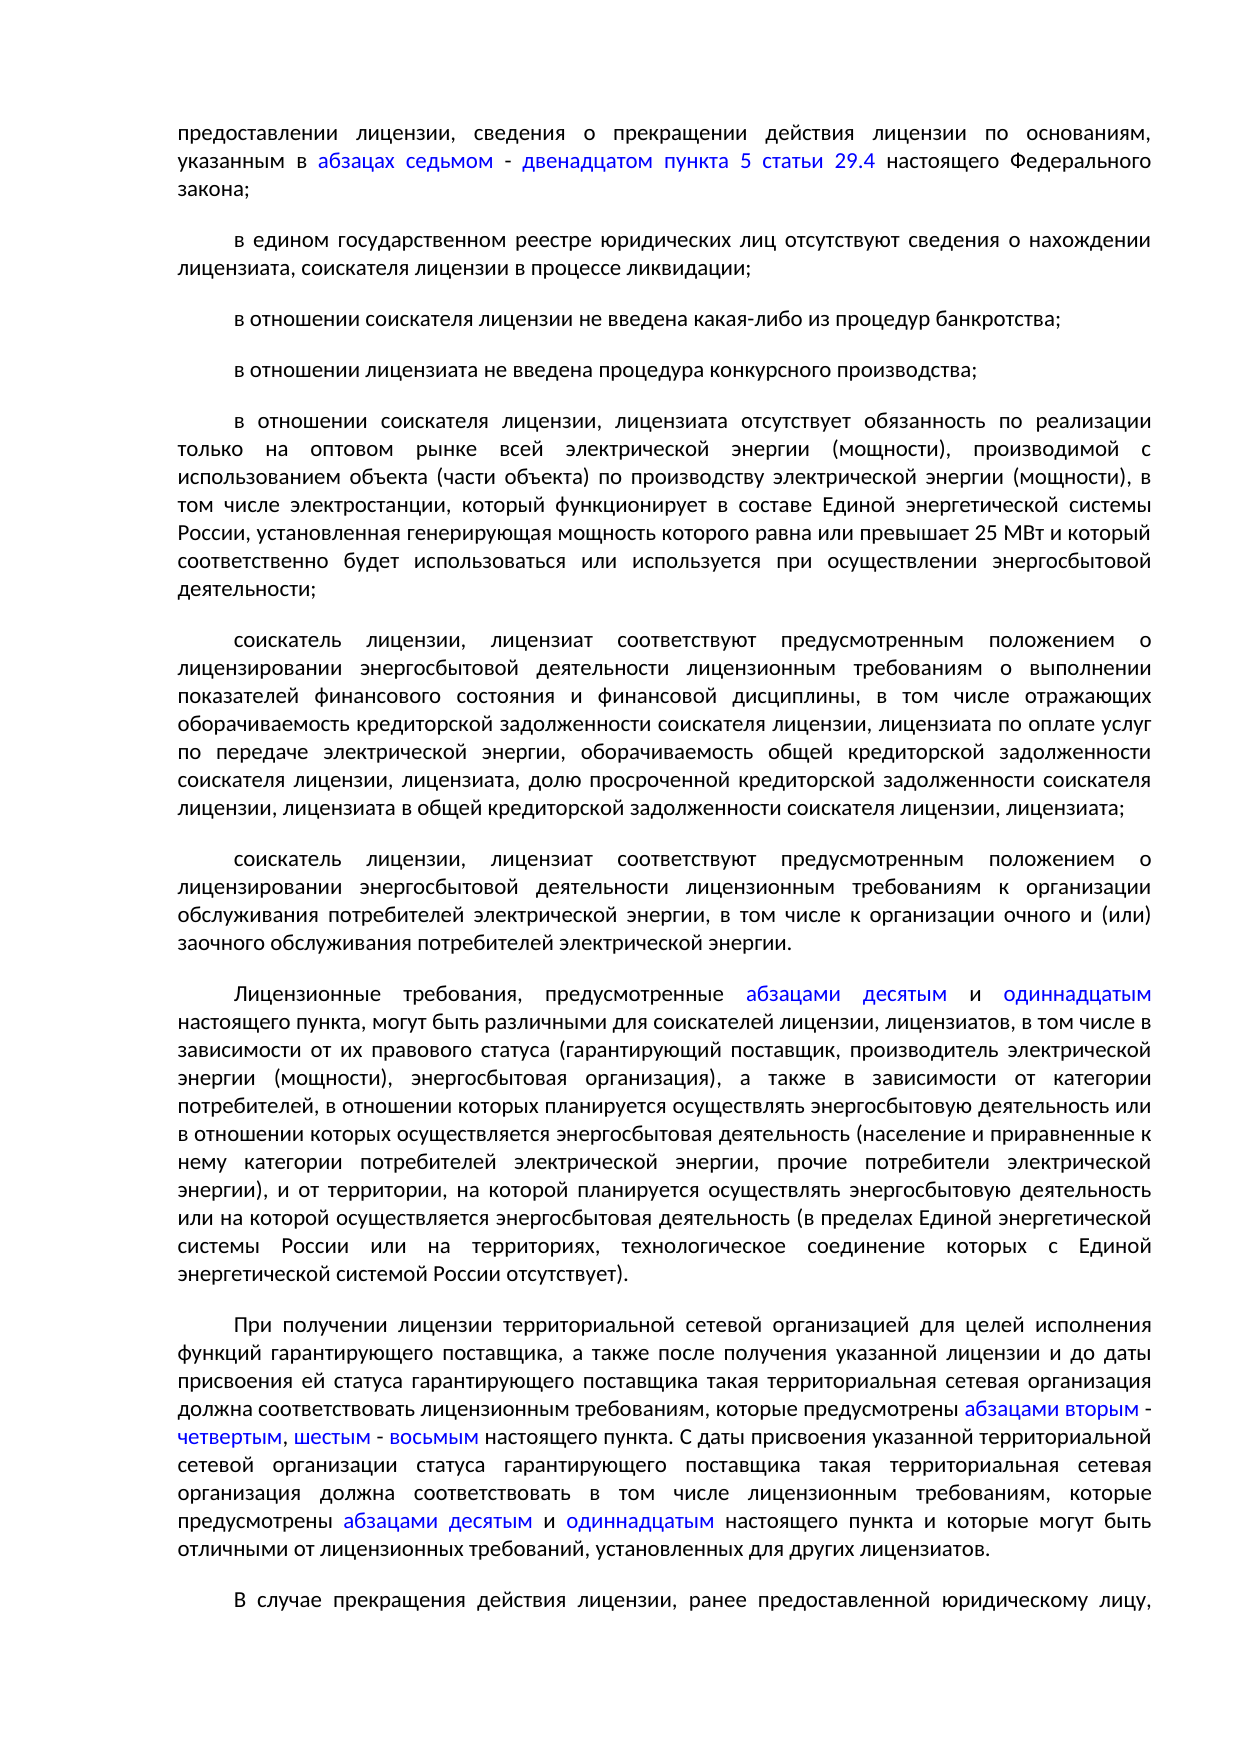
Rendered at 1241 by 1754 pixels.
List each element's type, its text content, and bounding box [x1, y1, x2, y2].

text соискатель лицензии, лицензиат соответствуют предусмотренным положением о лицензировании энергосбытовой деятельности лицензионным требованиям к организации обслуживания потребителей электрической энергии, в том числе к организации очного и (или) заочного обслуживания потребителей электрической энергии. [177, 844, 1152, 956]
text в отношении соискателя лицензии не введена какая-либо из процедур банкротства; [177, 304, 1152, 332]
text в отношении лицензиата не введена процедура конкурсного производства; [177, 355, 1152, 383]
text в отношении соискателя лицензии, лицензиата отсутствует обязанность по реализации только на оптовом рынке всей электрической энергии (мощности), производимой с использованием объекта (части объекта) по производству электрической энергии (мощности), в том числе электростанции, который функционирует в составе Единой энергетической системы России, установленная генерирующая мощность которого равна или превышает 25 МВт и который соответственно будет использоваться или используется при осуществлении энергосбытовой деятельности; [177, 406, 1152, 602]
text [177, 118, 1152, 202]
text соискатель лицензии, лицензиат соответствуют предусмотренным положением о лицензировании энергосбытовой деятельности лицензионным требованиям о выполнении показателей финансового состояния и финансовой дисциплины, в том числе отражающих оборачиваемость кредиторской задолженности соискателя лицензии, лицензиата по оплате услуг по передаче электрической энергии, оборачиваемость общей кредиторской задолженности соискателя лицензии, лицензиата, долю просроченной кредиторской задолженности соискателя лицензии, лицензиата в общей кредиторской задолженности соискателя лицензии, лицензиата; [177, 625, 1152, 821]
text в едином государственном реестре юридических лиц отсутствуют сведения о нахождении лицензиата, соискателя лицензии в процессе ликвидации; [177, 225, 1152, 281]
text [177, 1585, 1152, 1613]
text При получении лицензии территориальной сетевой организацией для целей исполнения функций гарантирующего поставщика, а также после получения указанной лицензии и до даты присвоения ей статуса гарантирующего поставщика такая территориальная сетевая организация должна соответствовать лицензионным требованиям, которые предусмотрены абзацами вторым - четвертым, шестым - восьмым настоящего пункта. С даты присвоения указанной территориальной сетевой организации статуса гарантирующего поставщика такая территориальная сетевая организация должна соответствовать в том числе лицензионным требованиям, которые предусмотрены абзацами десятым и одиннадцатым настоящего пункта и которые могут быть отличными от лицензионных требований, установленных для других лицензиатов. [177, 1310, 1152, 1562]
text Лицензионные требования, предусмотренные абзацами десятым и одиннадцатым настоящего пункта, могут быть различными для соискателей лицензии, лицензиатов, в том числе в зависимости от их правового статуса (гарантирующий поставщик, производитель электрической энергии (мощности), энергосбытовая организация), а также в зависимости от категории потребителей, в отношении которых планируется осуществлять энергосбытовую деятельность или в отношении которых осуществляется энергосбытовая деятельность (население и приравненные к нему категории потребителей электрической энергии, прочие потребители электрической энергии), и от территории, на которой планируется осуществлять энергосбытовую деятельность или на которой осуществляется энергосбытовая деятельность (в пределах Единой энергетической системы России или на территориях, технологическое соединение которых с Единой энергетической системой России отсутствует). [177, 979, 1152, 1287]
